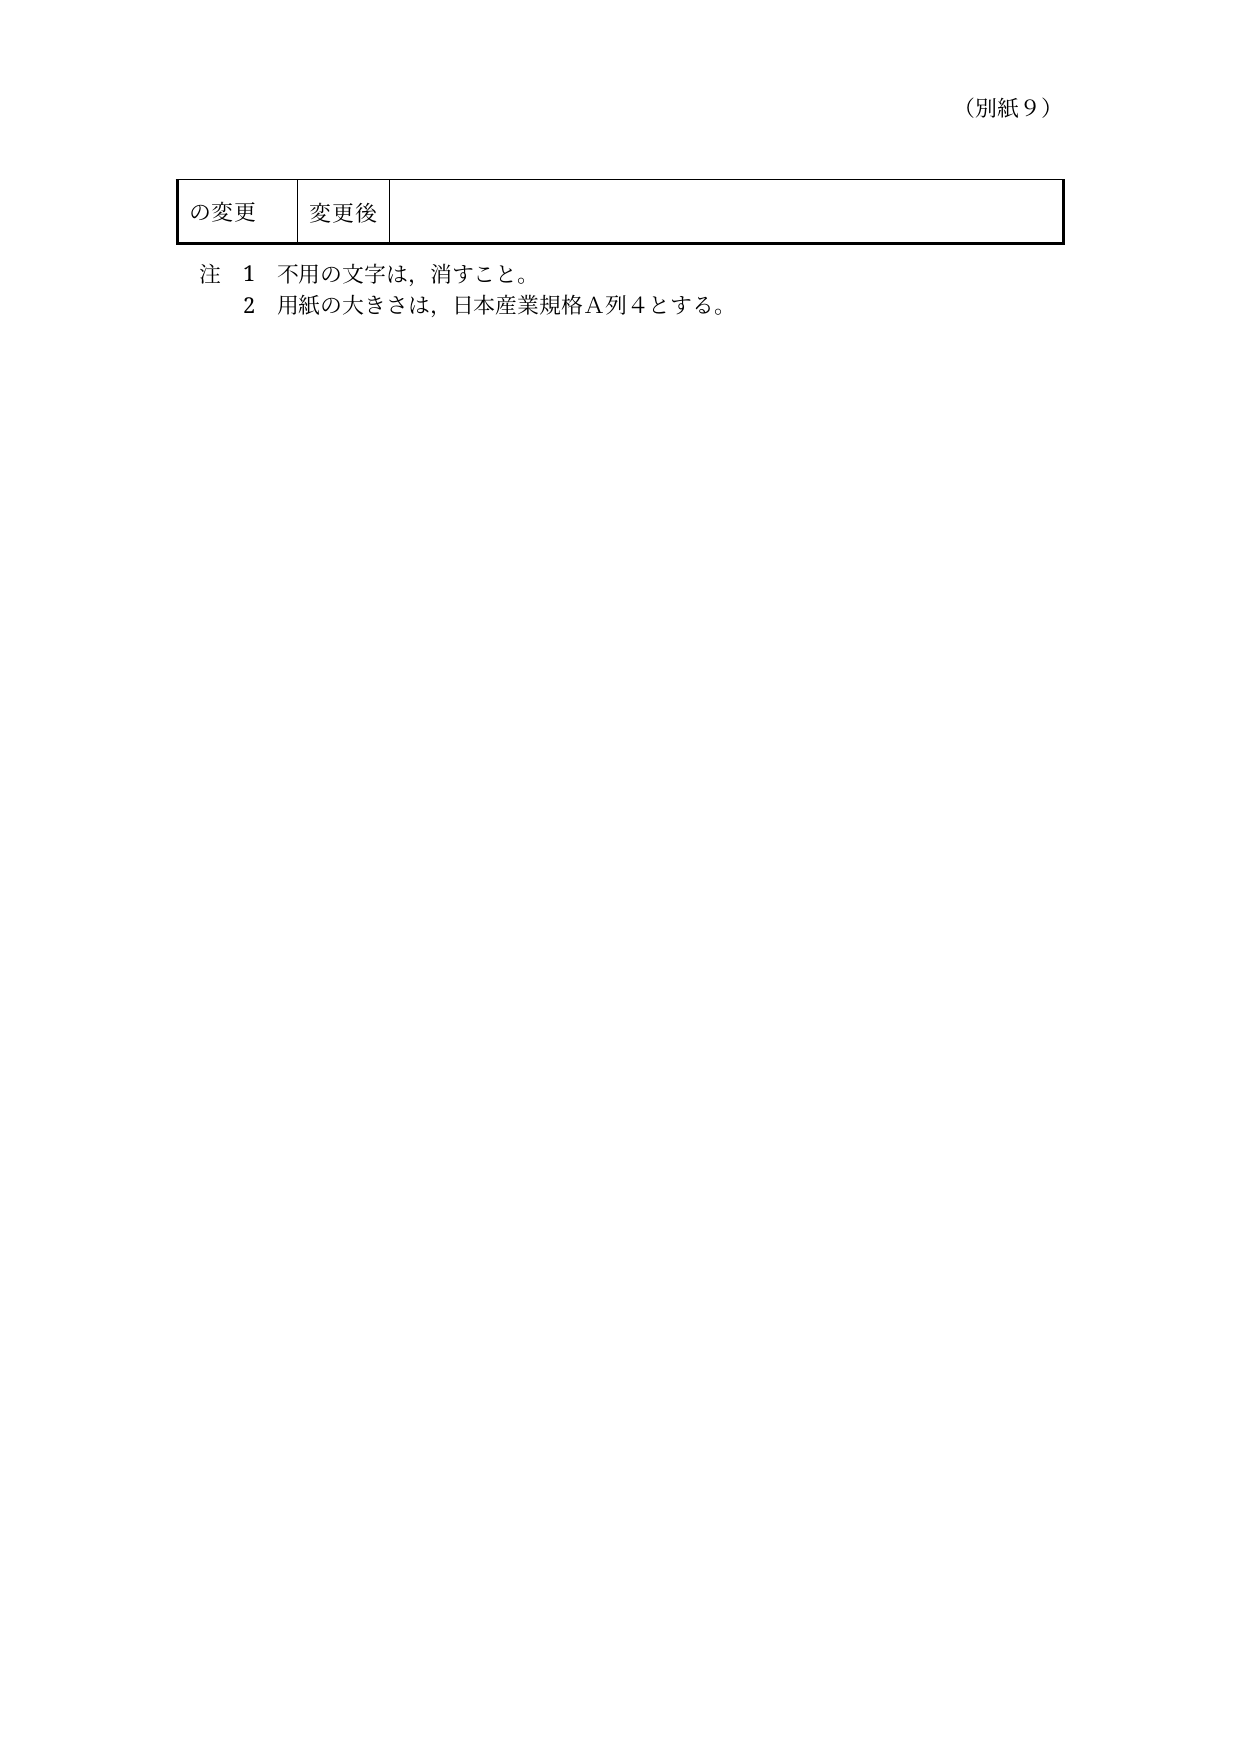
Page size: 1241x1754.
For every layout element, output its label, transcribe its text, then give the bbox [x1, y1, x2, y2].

table_cell 変更後 [298, 180, 389, 242]
table_cell 記載事項の変更 [179, 180, 297, 242]
table_cell [390, 180, 1062, 242]
text 2 用紙の大きさは，日本産業規格Ａ列４とする。 [177, 289, 1063, 320]
text 注 1 不用の文字は，消すこと。 [177, 257, 1063, 289]
